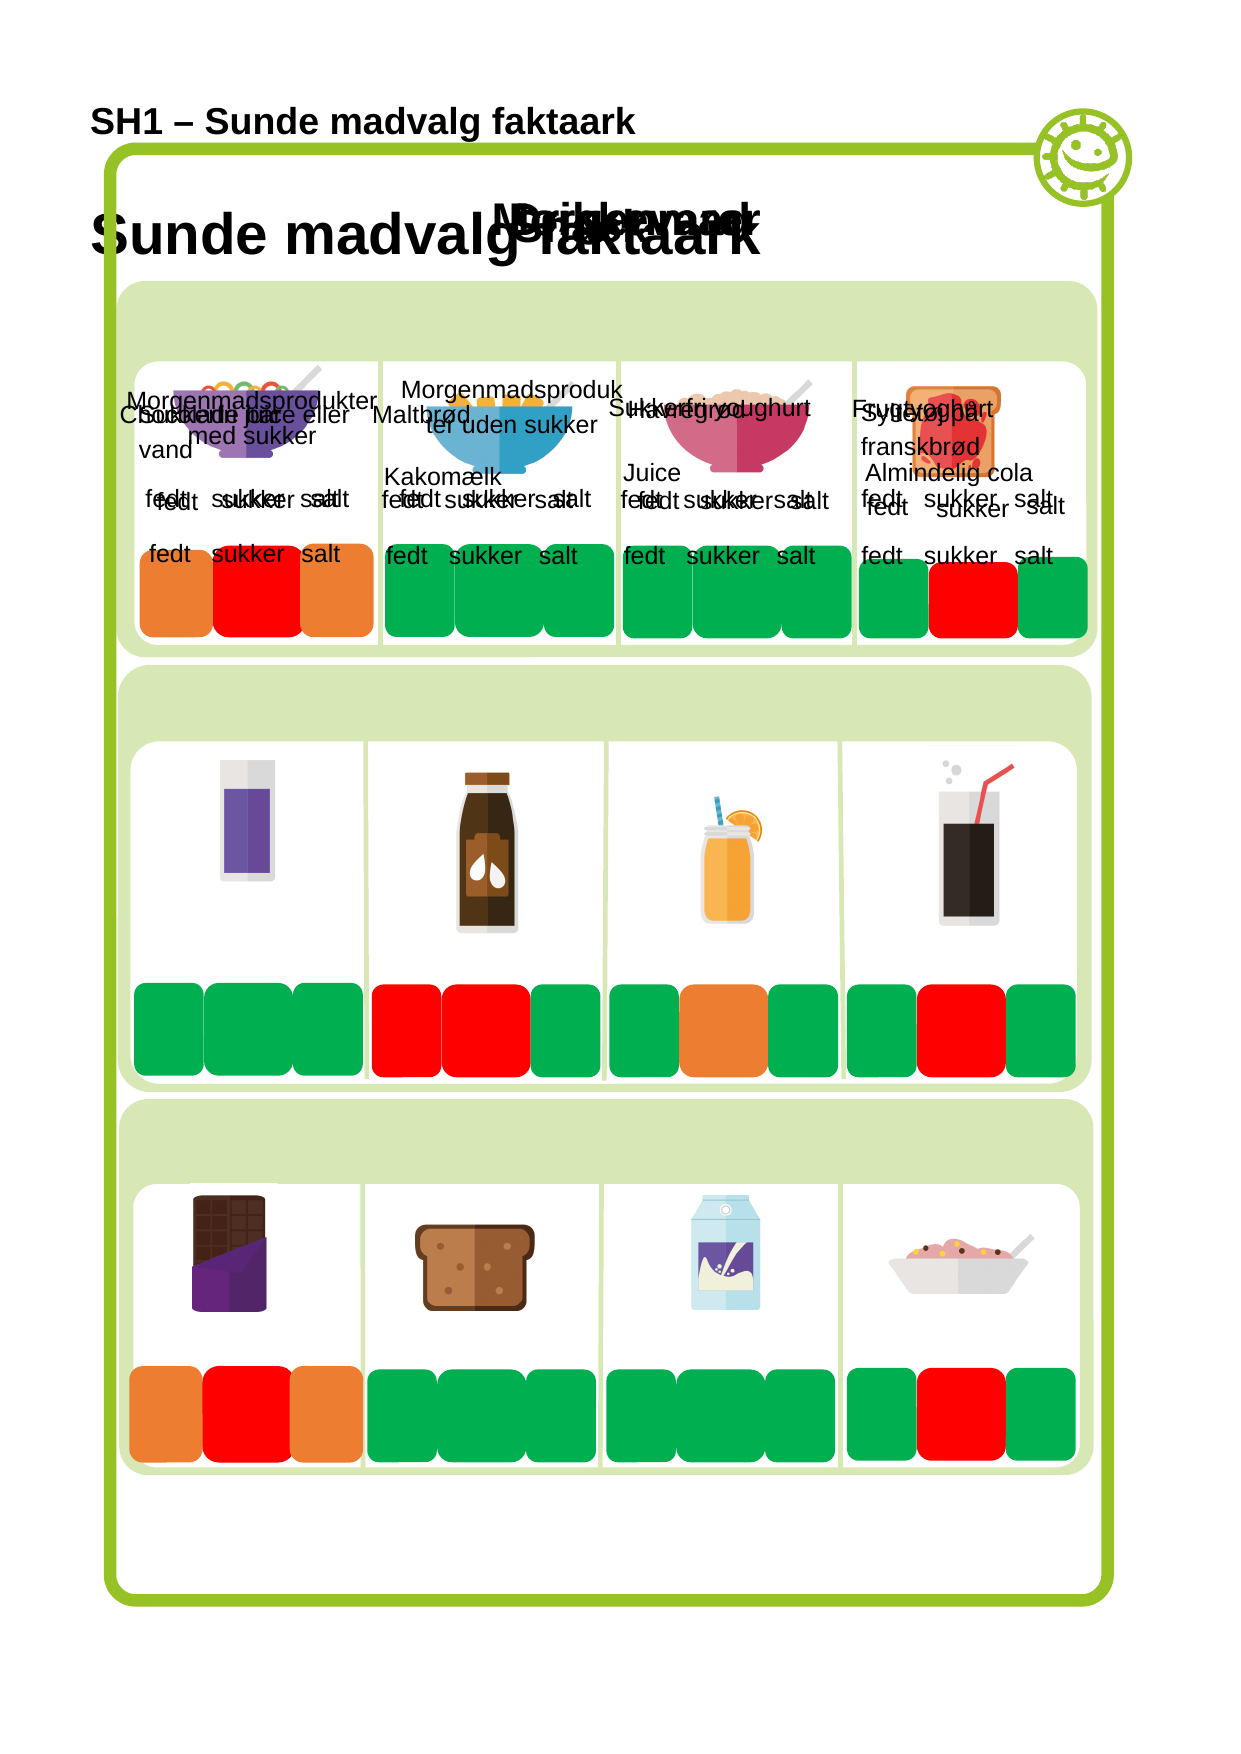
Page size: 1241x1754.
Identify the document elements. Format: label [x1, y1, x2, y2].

picture [924, 745, 1021, 932]
picture [180, 411, 184, 422]
picture [190, 1183, 278, 1318]
picture [1042, 114, 1122, 200]
picture [1002, 469, 1009, 480]
picture [410, 1210, 541, 1316]
picture [659, 362, 817, 478]
picture [172, 397, 179, 412]
picture [453, 763, 523, 937]
picture [875, 1219, 1042, 1294]
picture [214, 411, 218, 422]
picture [893, 405, 897, 415]
picture [670, 1188, 771, 1315]
picture [412, 364, 586, 480]
picture [163, 362, 341, 462]
picture [212, 752, 293, 891]
picture [688, 785, 770, 934]
picture [578, 427, 586, 432]
picture [892, 365, 1009, 482]
picture [430, 473, 438, 480]
